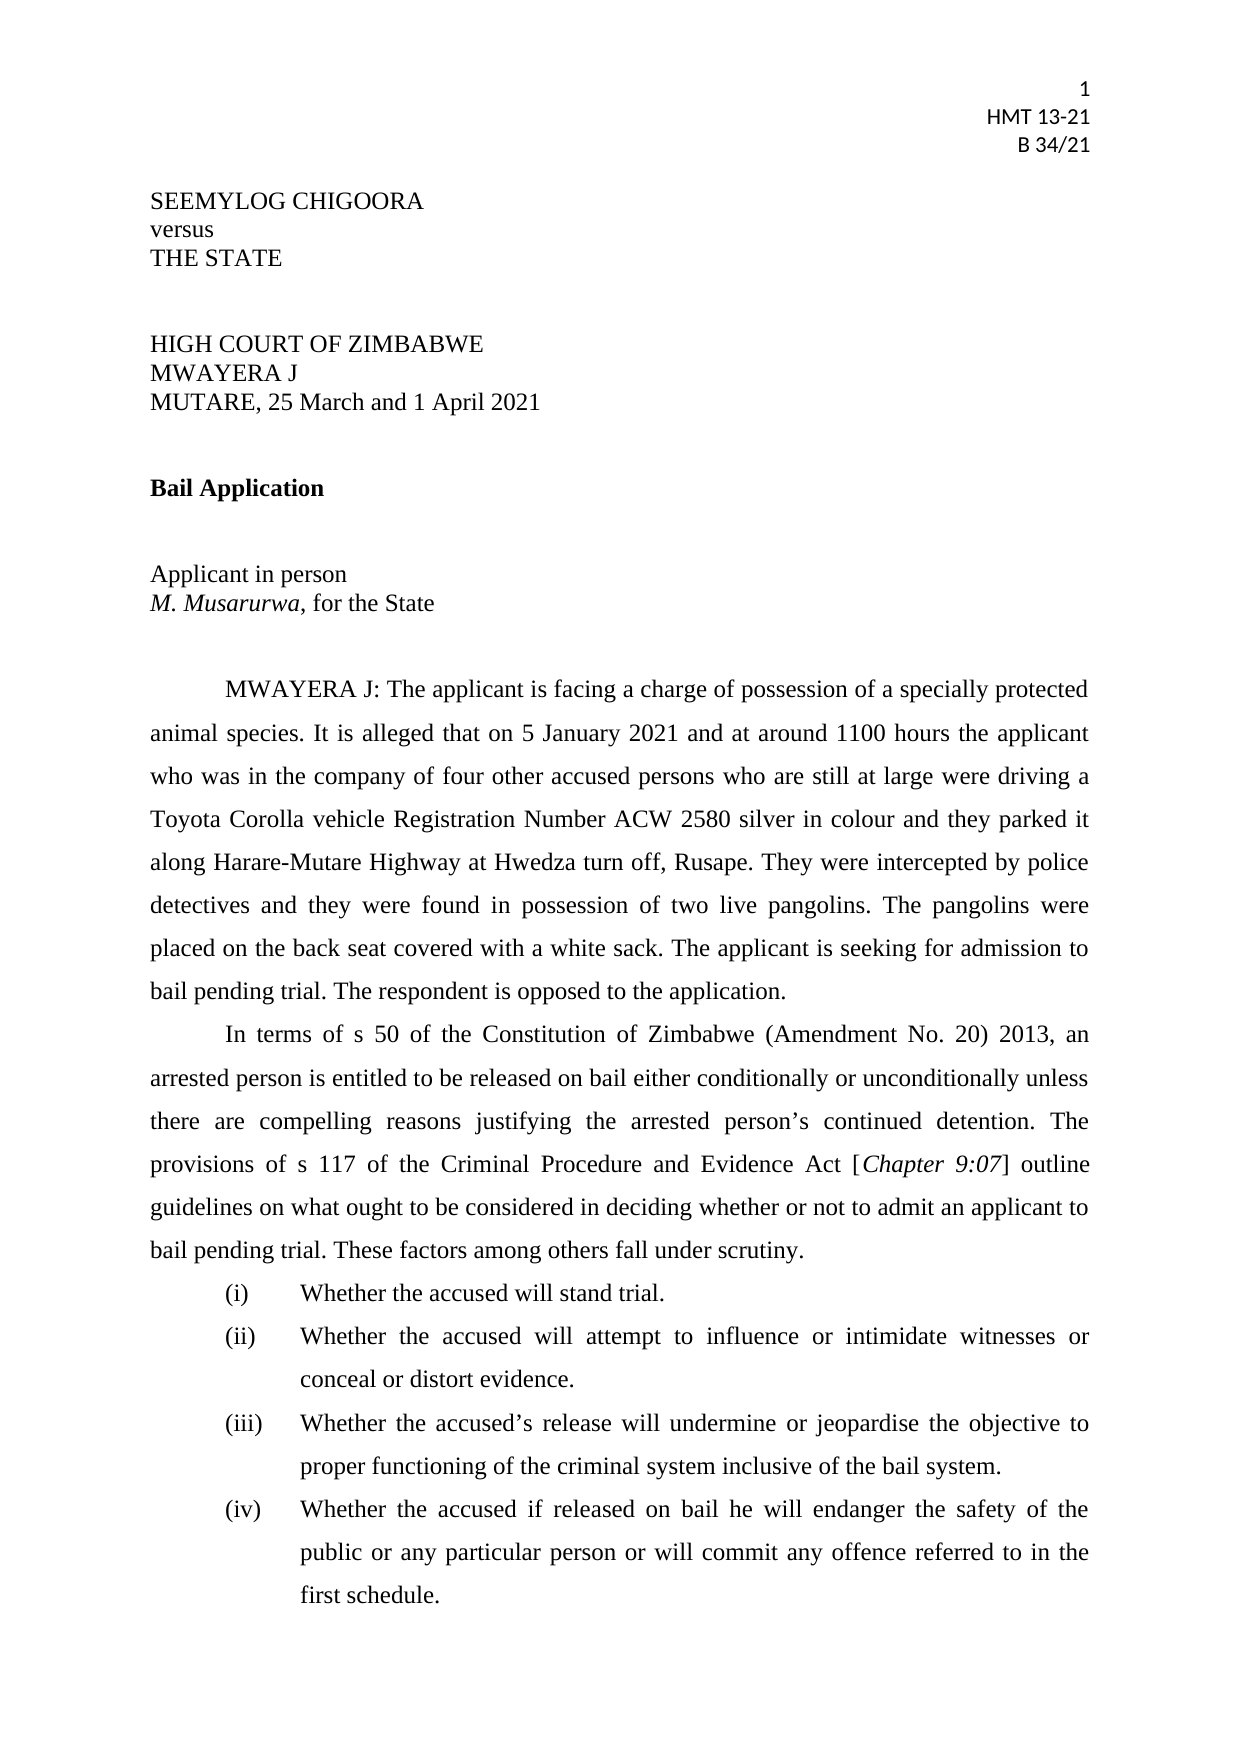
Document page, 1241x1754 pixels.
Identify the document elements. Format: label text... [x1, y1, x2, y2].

text Applicant in person [150, 559, 1090, 588]
list Whether the accused will stand trial. [225, 1278, 1090, 1307]
list Whether the accused will attempt to influence or intimidate witnesses or conceal or distort evidence. [225, 1321, 1090, 1393]
text versus [150, 214, 1090, 243]
list Whether the accused if released on bail he will endanger the safety of the public or any particular person or will commit any offence referred to in the first schedule. [225, 1494, 1090, 1609]
text MWAYERA J: The applicant is facing a charge of possession of a specially protected animal species. It is alleged that on 5 January 2021 and at around 1100 hours the applicant who was in the company of four other accused persons who are still at large were driving a Toyota Corolla vehicle Registration Number ACW 2580 silver in colour and they parked it along Harare-Mutare Highway at Hwedza turn off, Rusape. They were intercepted by police detectives and they were found in possession of two live pangolins. The pangolins were placed on the back seat covered with a white sack. The applicant is seeking for admission to bail pending trial. The respondent is opposed to the application. [150, 674, 1090, 1005]
text SEEMYLOG CHIGOORA [150, 186, 1090, 214]
text MWAYERA J [150, 358, 1090, 387]
list Whether the accused’s release will undermine or jeopardise the objective to proper functioning of the criminal system inclusive of the bail system. [225, 1408, 1090, 1479]
text HIGH COURT OF ZIMBABWE [150, 329, 1090, 358]
text M. Musarurwa, for the State [150, 588, 1090, 617]
text Bail Application [150, 473, 1090, 502]
text In terms of s 50 of the Constitution of Zimbabwe (Amendment No. 20) 2013, an arrested person is entitled to be released on bail either conditionally or unconditionally unless there are compelling reasons justifying the arrested person’s continued detention. The provisions of s 117 of the Criminal Procedure and Evidence Act [Chapter 9:07] outline guidelines on what ought to be considered in deciding whether or not to admit an applicant to bail pending trial. These factors among others fall under scrutiny. [150, 1019, 1090, 1264]
text MUTARE, 25 March and 1 April 2021 [150, 387, 1090, 416]
text THE STATE [150, 243, 1090, 272]
